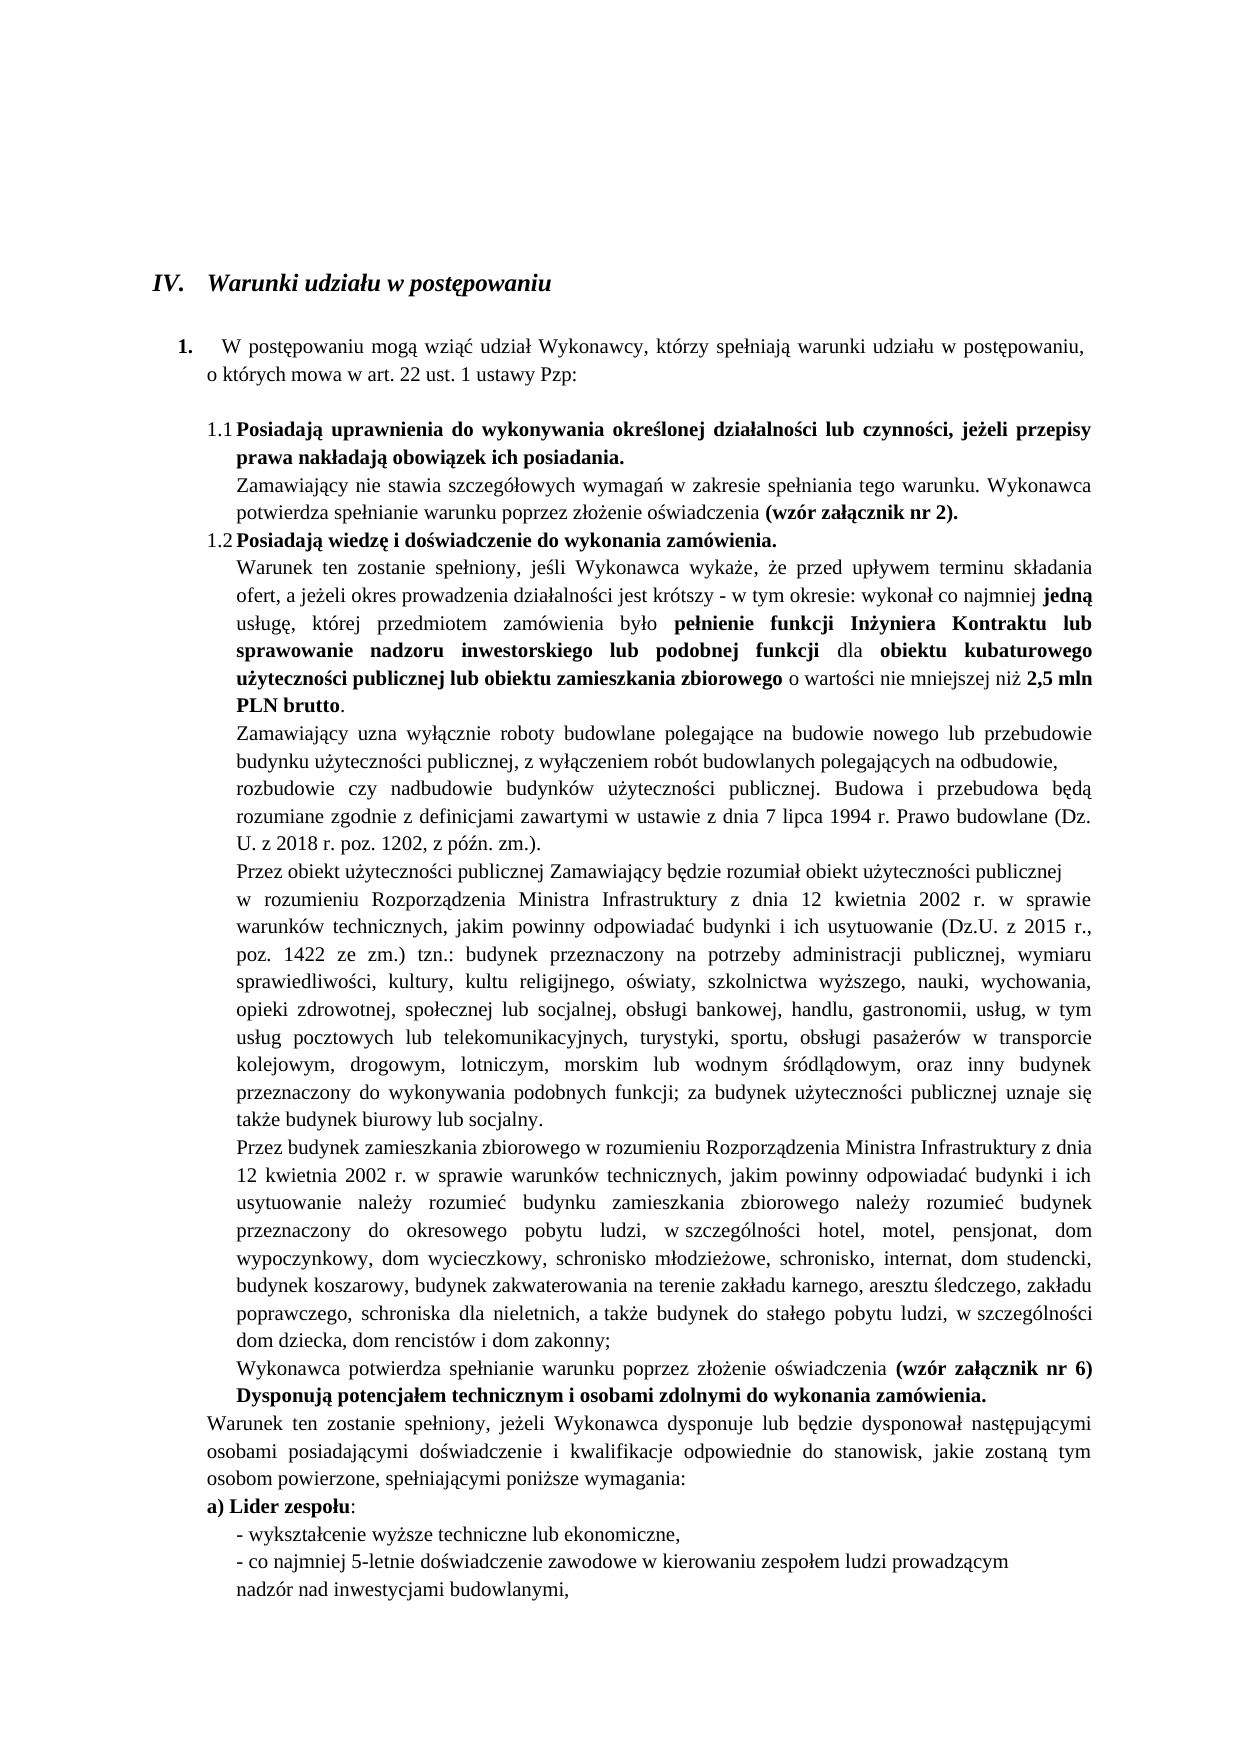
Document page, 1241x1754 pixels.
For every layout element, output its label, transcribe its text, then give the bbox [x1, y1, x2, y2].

list Wykonawca potwierdza spełnianie warunku poprzez złożenie oświadczenia (wzór załącznik nr 6) Dysponują potencjałem technicznym i osobami zdolnymi do wykonania zamówienia. [236, 1356, 1093, 1407]
list Posiadają wiedzę i doświadczenie do wykonania zamówienia. [207, 528, 1093, 552]
text w rozumieniu Rozporządzenia Ministra Infrastruktury z dnia 12 kwietnia 2002 r. w sprawie warunków technicznych, jakim powinny odpowiadać budynki i ich usytuowanie (Dz.U. z 2015 r., poz. 1422 ze zm.) tzn.: budynek przeznaczony na potrzeby administracji publicznej, wymiaru sprawiedliwości, kultury, kultu religijnego, oświaty, szkolnictwa wyższego, nauki, wychowania, opieki zdrowotnej, społecznej lub socjalnej, obsługi bankowej, handlu, gastronomii, usług, w tym usług pocztowych lub telekomunikacyjnych, turystyki, sportu, obsługi pasażerów w transporcie kolejowym, drogowym, lotniczym, morskim lub wodnym śródlądowym, oraz inny budynek przeznaczony do wykonywania podobnych funkcji; za budynek użyteczności publicznej uznaje się także budynek biurowy lub socjalny. [236, 887, 1093, 1131]
text a) Lider zespołu: [207, 1494, 1093, 1518]
text Zamawiający uzna wyłącznie roboty budowlane polegające na budowie nowego lub przebudowie budynku użyteczności publicznej, z wyłączeniem robót budowlanych polegających na odbudowie, [236, 721, 1093, 773]
text - co najmniej 5-letnie doświadczenie zawodowe w kierowaniu zespołem ludzi prowadzącym [207, 1549, 1093, 1573]
text nadzór nad inwestycjami budowlanymi, [207, 1577, 1093, 1601]
text Warunek ten zostanie spełniony, jeżeli Wykonawca dysponuje lub będzie dysponował następującymi osobami posiadającymi doświadczenie i kwalifikacje odpowiednie do stanowisk, jakie zostaną tym osobom powierzone, spełniającymi poniższe wymagania: [207, 1411, 1093, 1490]
list Warunki udziału w postępowaniu [185, 268, 1093, 297]
text - wykształcenie wyższe techniczne lub ekonomiczne, [207, 1521, 1093, 1546]
list Zamawiający nie stawia szczegółowych wymagań w zakresie spełniania tego warunku. Wykonawca potwierdza spełnianie warunku poprzez złożenie oświadczenia (wzór załącznik nr 2). [236, 472, 1093, 524]
text Przez obiekt użyteczności publicznej Zamawiający będzie rozumiał obiekt użyteczności publicznej [236, 859, 1093, 883]
text Przez budynek zamieszkania zbiorowego w rozumieniu Rozporządzenia Ministra Infrastruktury z dnia 12 kwietnia 2002 r. w sprawie warunków technicznych, jakim powinny odpowiadać budynki i ich usytuowanie należy rozumieć budynku zamieszkania zbiorowego należy rozumieć budynek przeznaczony do okresowego pobytu ludzi, w szczególności hotel, motel, pensjonat, dom wypoczynkowy, dom wycieczkowy, schronisko młodzieżowe, schronisko, internat, dom studencki, budynek koszarowy, budynek zakwaterowania na terenie zakładu karnego, aresztu śledczego, zakładu poprawczego, schroniska dla nieletnich, a także budynek do stałego pobytu ludzi, w szczególności dom dziecka, dom rencistów i dom zakonny; [236, 1135, 1093, 1352]
list Posiadają uprawnienia do wykonywania określonej działalności lub czynności, jeżeli przepisy prawa nakładają obowiązek ich posiadania. [207, 417, 1093, 469]
list W postępowaniu mogą wziąć udział Wykonawcy, którzy spełniają warunki udziału w postępowaniu, o których mowa w art. 22 ust. 1 ustawy Pzp: [177, 334, 1093, 386]
text rozbudowie czy nadbudowie budynków użyteczności publicznej. Budowa i przebudowa będą rozumiane zgodnie z definicjami zawartymi w ustawie z dnia 7 lipca 1994 r. Prawo budowlane (Dz. U. z 2018 r. poz. 1202, z późn. zm.). [236, 776, 1093, 855]
text Warunek ten zostanie spełniony, jeśli Wykonawca wykaże, że przed upływem terminu składania ofert, a jeżeli okres prowadzenia działalności jest krótszy - w tym okresie: wykonał co najmniej jedną usługę, której przedmiotem zamówienia było pełnienie funkcji Inżyniera Kontraktu lub sprawowanie nadzoru inwestorskiego lub podobnej funkcji dla obiektu kubaturowego użyteczności publicznej lub obiektu zamieszkania zbiorowego o wartości nie mniejszej niż 2,5 mln PLN brutto. [236, 555, 1093, 717]
